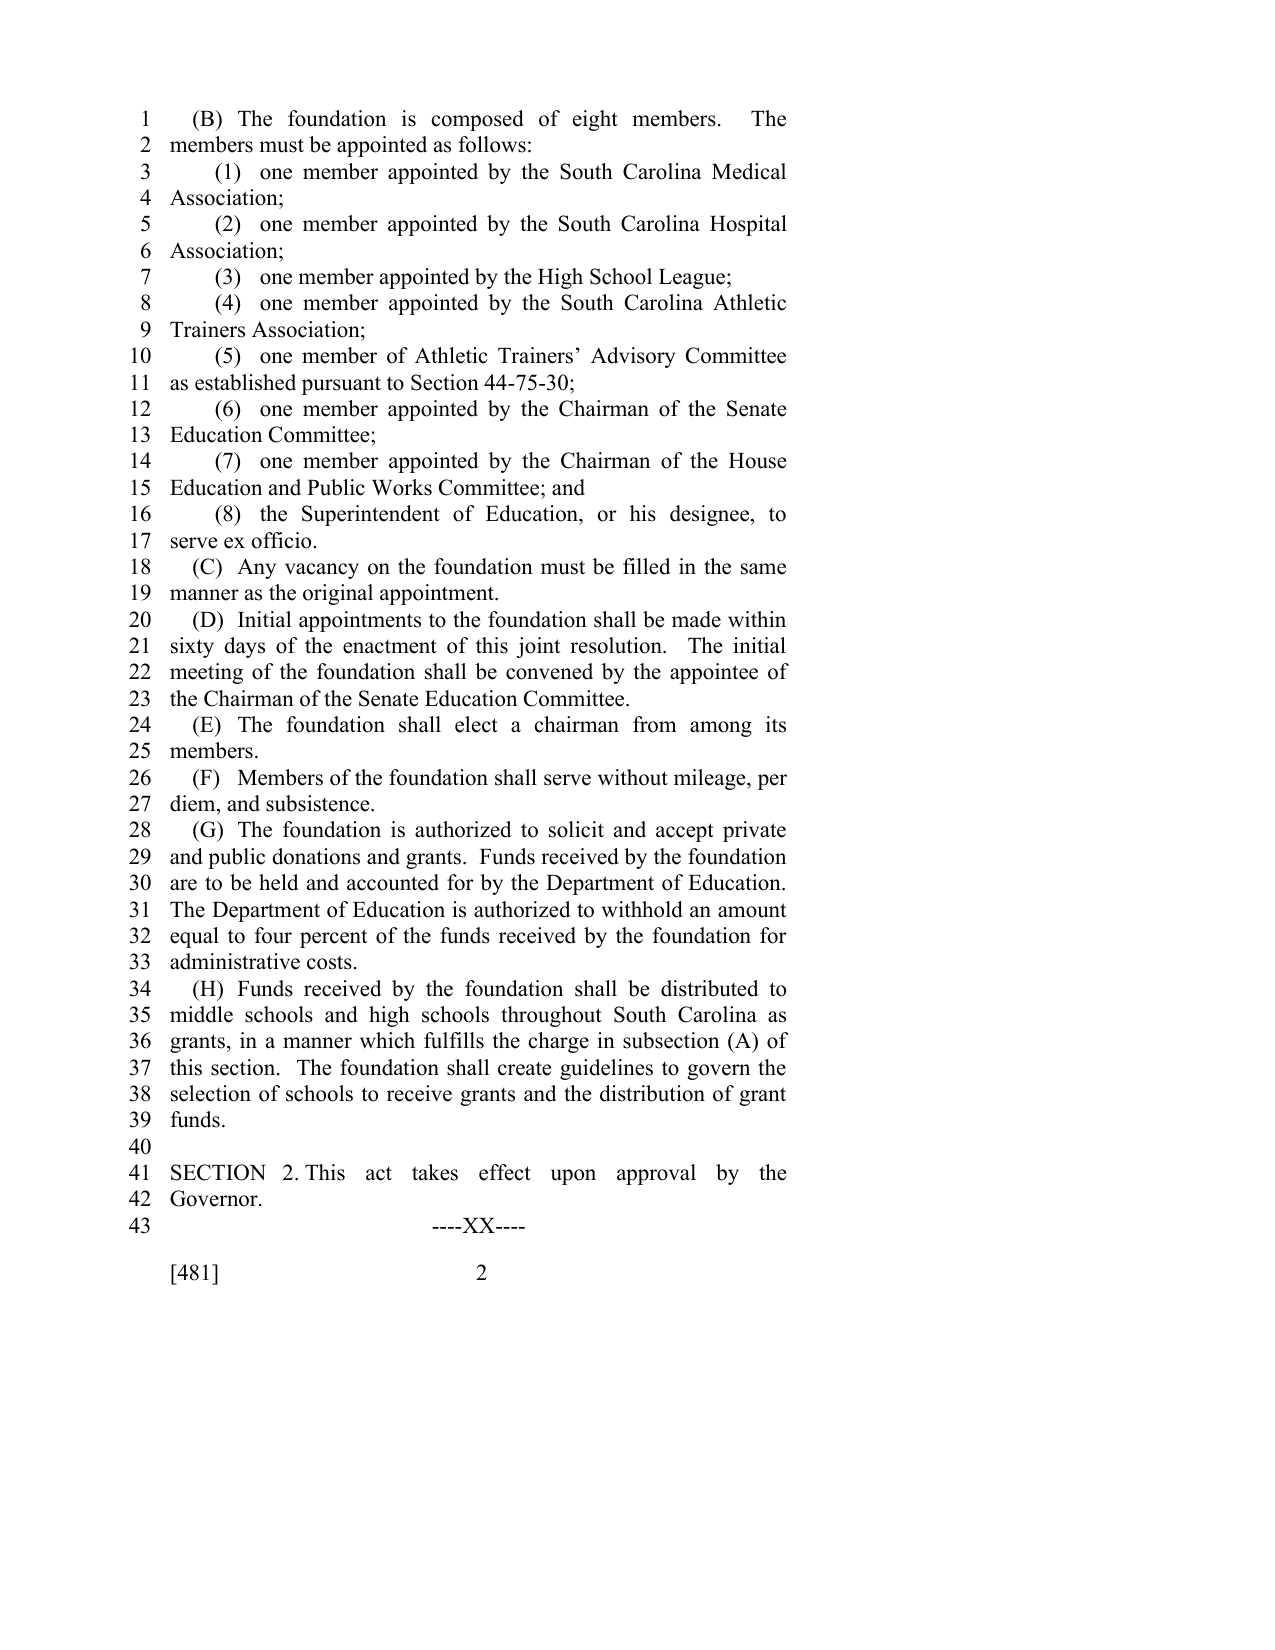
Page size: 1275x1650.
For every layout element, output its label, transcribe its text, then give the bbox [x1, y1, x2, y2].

text (H) Funds received by the foundation shall be distributed to middle schools and high schools throughout South Carolina as grants, in a manner which fulfills the charge in subsection (A) of this section. The foundation shall create guidelines to govern the selection of schools to receive grants and the distribution of grant funds. [169, 975, 787, 1133]
text ----XX---- [169, 1212, 787, 1238]
text (8) the Superintendent of Education, or his designee, to serve ex officio. [169, 500, 787, 553]
text (E) The foundation shall elect a chairman from among its members. [169, 711, 787, 764]
text (1) one member appointed by the South Carolina Medical Association; [169, 158, 787, 210]
text (2) one member appointed by the South Carolina Hospital Association; [169, 210, 787, 263]
text (6) one member appointed by the Chairman of the Senate Education Committee; [169, 395, 787, 448]
text (3) one member appointed by the High School League; [169, 263, 787, 289]
text (B) The foundation is composed of eight members. The members must be appointed as follows: [169, 105, 787, 158]
text (G) The foundation is authorized to solicit and accept private and public donations and grants. Funds received by the foundation are to be held and accounted for by the Department of Education. The Department of Education is authorized to withhold an amount equal to four percent of the funds received by the foundation for administrative costs. [169, 817, 787, 975]
text (4) one member appointed by the South Carolina Athletic Trainers Association; [169, 289, 787, 342]
text (C) Any vacancy on the foundation must be filled in the same manner as the original appointment. [169, 553, 787, 606]
text (D) Initial appointments to the foundation shall be made within sixty days of the enactment of this joint resolution. The initial meeting of the foundation shall be convened by the appointee of the Chairman of the Senate Education Committee. [169, 606, 787, 711]
text SECTION 2. This act takes effect upon approval by the Governor. [169, 1159, 787, 1212]
text (7) one member appointed by the Chairman of the House Education and Public Works Committee; and [169, 448, 787, 500]
text (F) Members of the foundation shall serve without mileage, per diem, and subsistence. [169, 764, 787, 817]
text (5) one member of Athletic Trainers’ Advisory Committee as established pursuant to Section 44-75-30; [169, 342, 787, 395]
